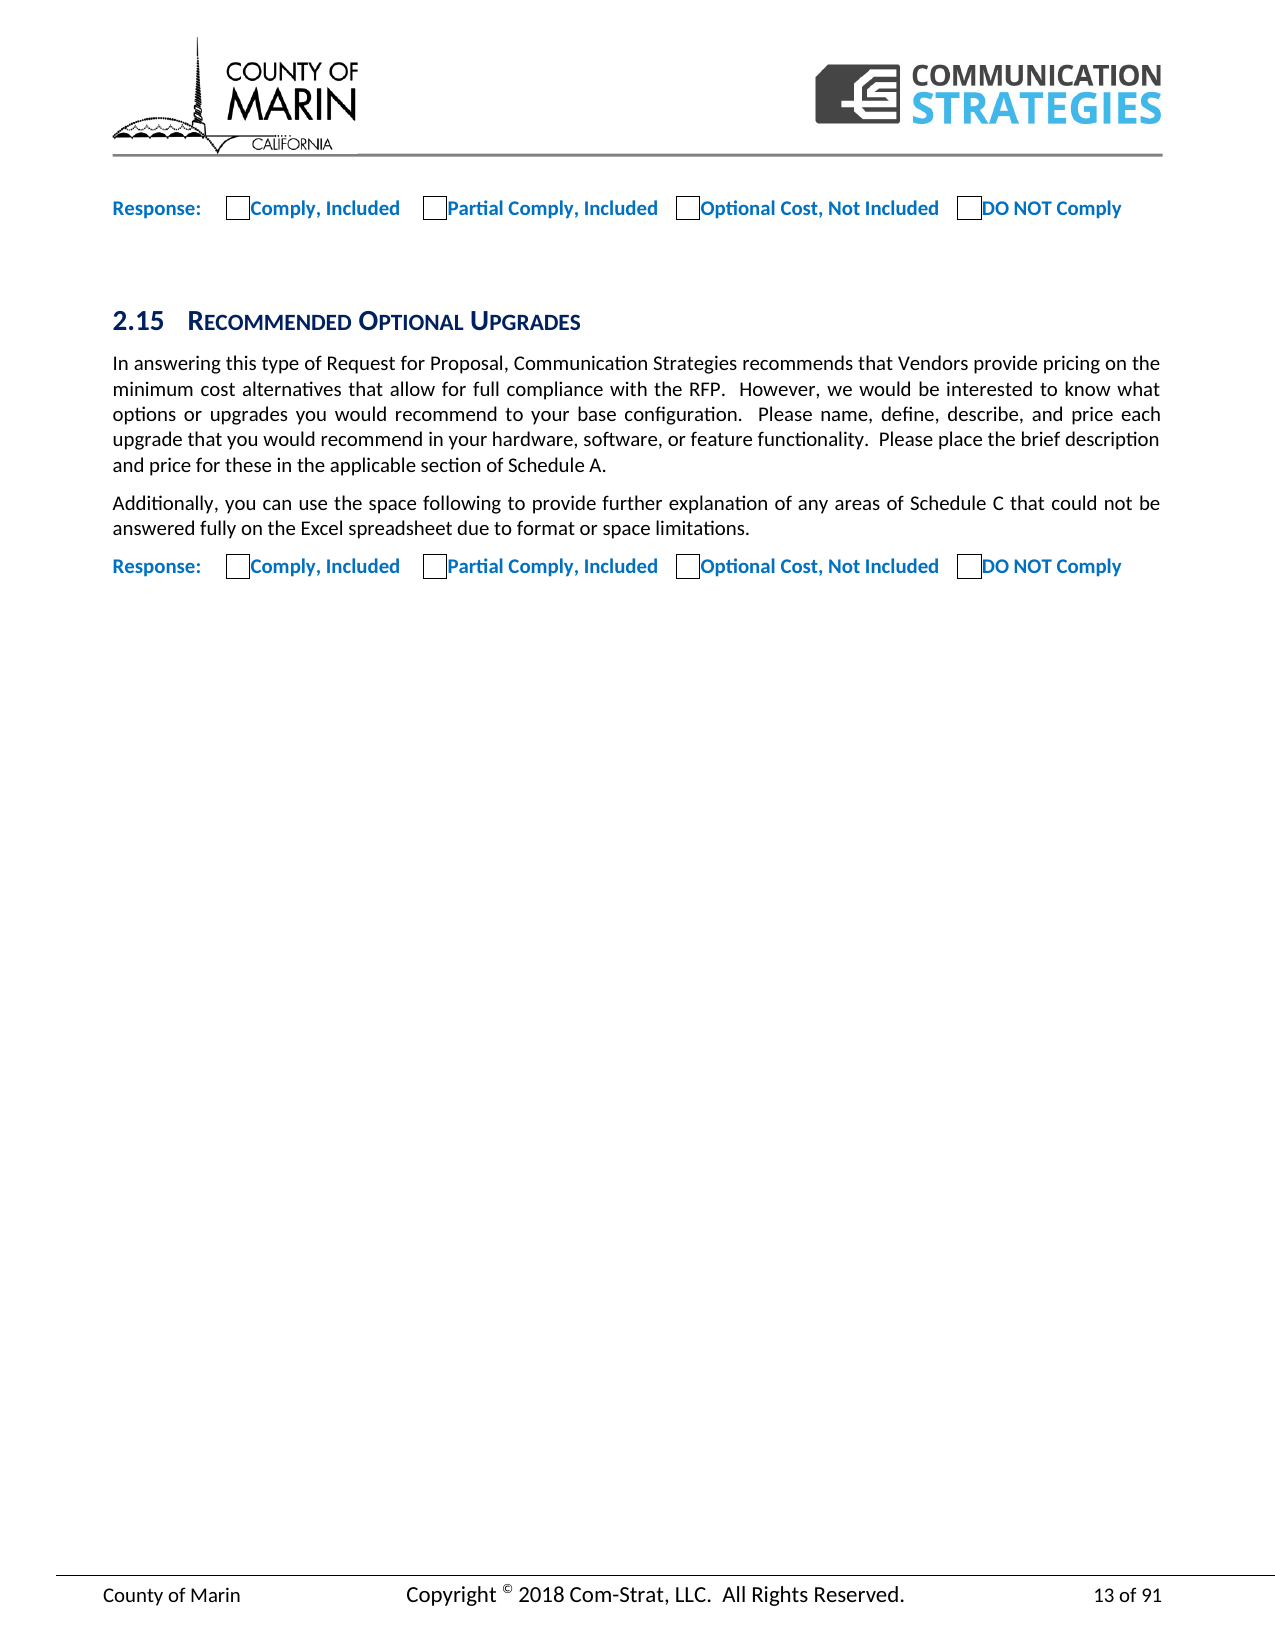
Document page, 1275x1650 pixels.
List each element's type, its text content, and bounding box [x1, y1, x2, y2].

text Response: Comply, Included Partial Comply, Included Optional Cost, Not Included DO NOT Comply [112, 195, 1162, 220]
text In answering this type of Request for Proposal, Communication Strategies recommends that Vendors provide pricing on the minimum cost alternatives that allow for full compliance with the RFP. However, we would be interested to know what options or upgrades you would recommend to your base configuration. Please name, define, describe, and price each upgrade that you would recommend in your hardware, software, or feature functionality. Please place the brief description and price for these in the applicable section of Schedule A. [112, 350, 1162, 477]
picture [813, 62, 1163, 126]
picture [112, 37, 358, 154]
text Response: Comply, Included Partial Comply, Included Optional Cost, Not Included DO NOT Comply [112, 553, 1162, 579]
text Additionally, you can use the space following to provide further explanation of any areas of Schedule C that could not be answered fully on the Excel spreadsheet due to format or space limitations. [112, 490, 1162, 541]
subtitle Recommended Optional Upgrades [112, 302, 1162, 338]
